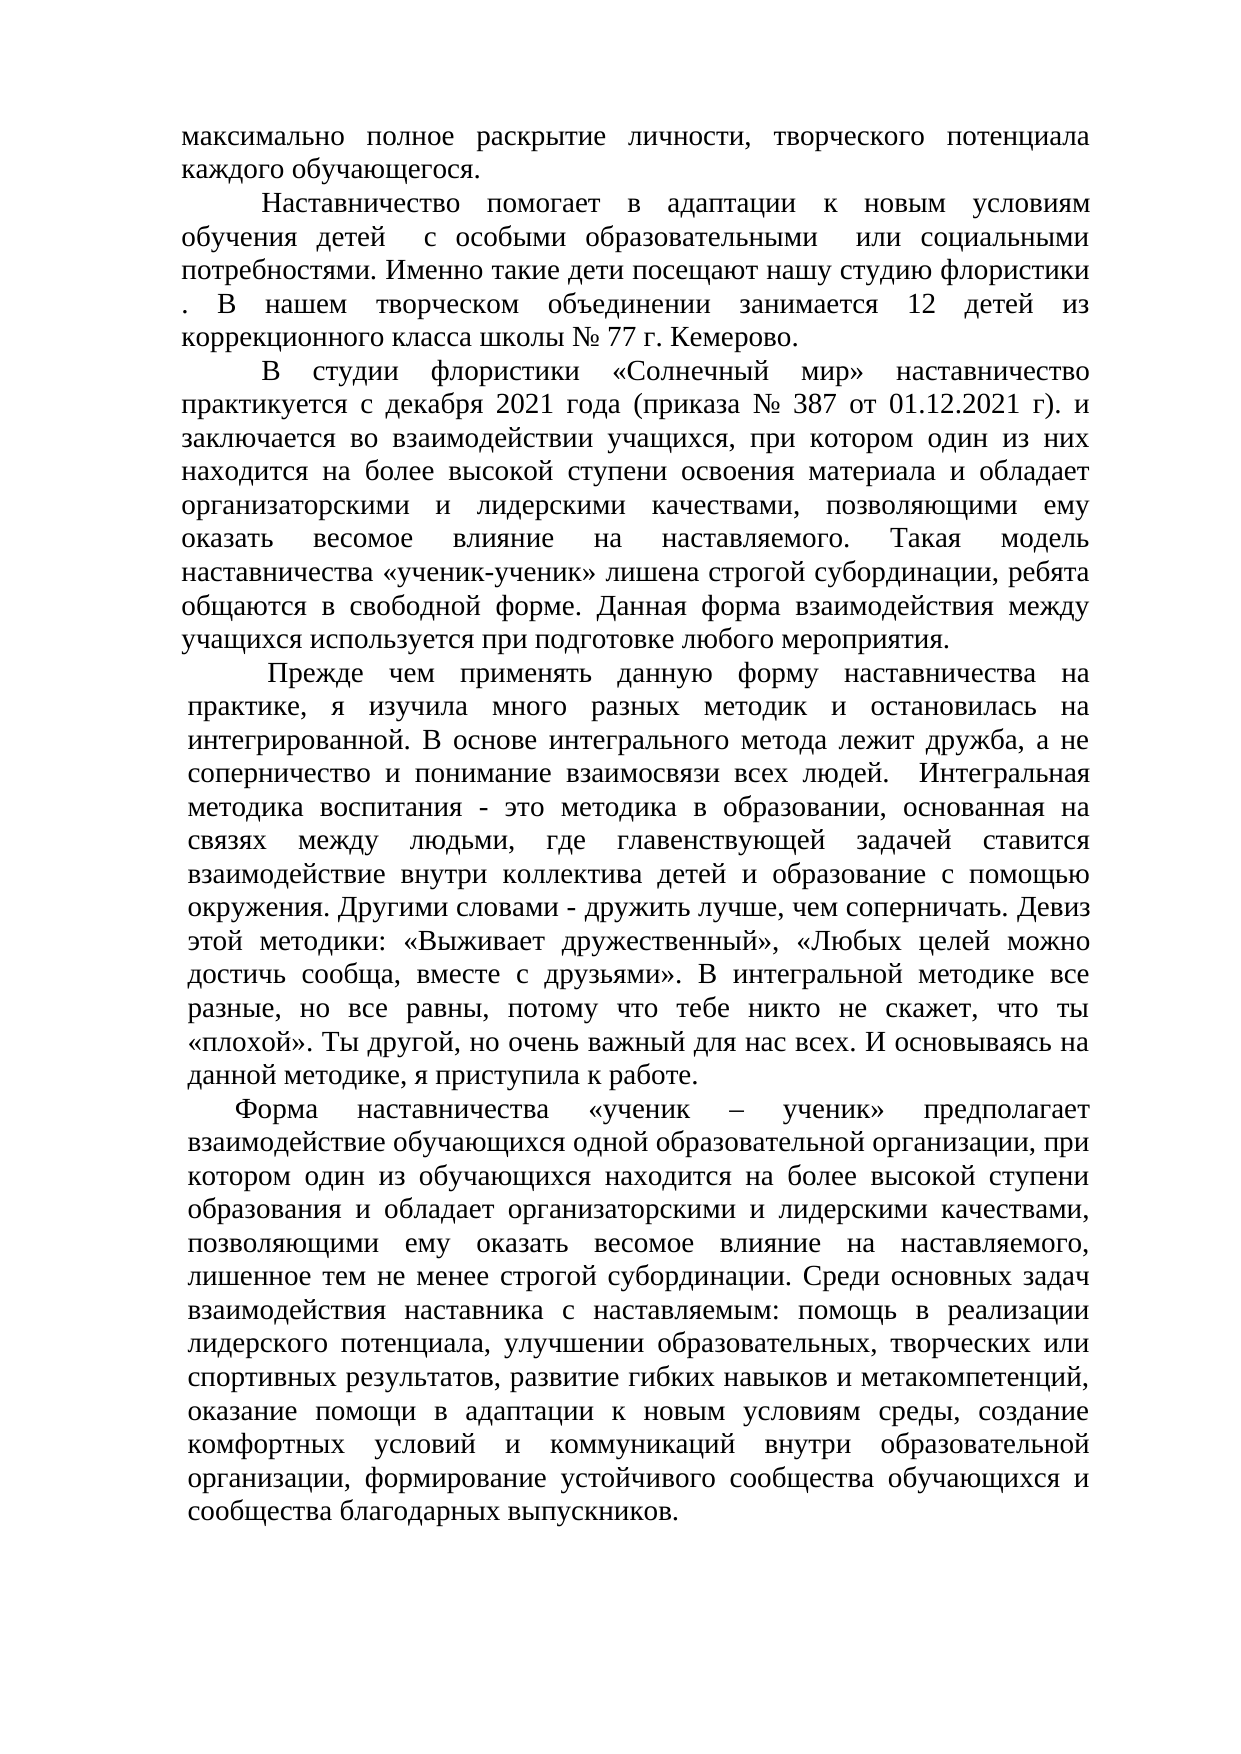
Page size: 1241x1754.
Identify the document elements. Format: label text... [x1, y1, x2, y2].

text Наставничество помогает в адаптации к новым условиям обучения детей с особыми образовательными или социальными потребностями. Именно такие дети посещают нашу студию флористики . В нашем творческом объединении занимается 12 детей из коррекционного класса школы № 77 г. Кемерово. [181, 185, 1090, 353]
text Прежде чем применять данную форму наставничества на практике, я изучила много разных методик и остановилась на интегрированной. В основе интегрального метода лежит дружба, а не соперничество и понимание взаимосвязи всех людей. Интегральная методика воспитания - это методика в образовании, основанная на связях между людьми, где главенствующей задачей ставится взаимодействие внутри коллектива детей и образование с помощью окружения. Другими словами - дружить лучше, чем соперничать. Девиз этой методики: «Выживает дружественный», «Любых целей можно достичь сообща, вместе с друзьями». В интегральной методике все разные, но все равны, потому что тебе никто не скажет, что ты «плохой». Ты другой, но очень важный для нас всех. И основываясь на данной методике, я приступила к работе. [187, 655, 1090, 1091]
text Форма наставничества «ученик – ученик» предполагает взаимодействие обучающихся одной образовательной организации, при котором один из обучающихся находится на более высокой ступени образования и обладает организаторскими и лидерскими качествами, позволяющими ему оказать весомое влияние на наставляемого, лишенное тем не менее строгой субординации. Среди основных задач взаимодействия наставника с наставляемым: помощь в реализации лидерского потенциала, улучшении образовательных, творческих или спортивных результатов, развитие гибких навыков и метакомпетенций, оказание помощи в адаптации к новым условиям среды, создание комфортных условий и коммуникаций внутри образовательной организации, формирование устойчивого сообщества обучающихся и сообщества благодарных выпускников. [187, 1091, 1090, 1527]
text В студии флористики «Солнечный мир» наставничество практикуется с декабря 2021 года (приказа № 387 от 01.12.2021 г). и заключается во взаимодействии учащихся, при котором один из них находится на более высокой ступени освоения материала и обладает организаторскими и лидерскими качествами, позволяющими ему оказать весомое влияние на наставляемого. Такая модель наставничества «ученик-ученик» лишена строгой субординации, ребята общаются в свободной форме. Данная форма взаимодействия между учащихся используется при подготовке любого мероприятия. [181, 353, 1090, 655]
